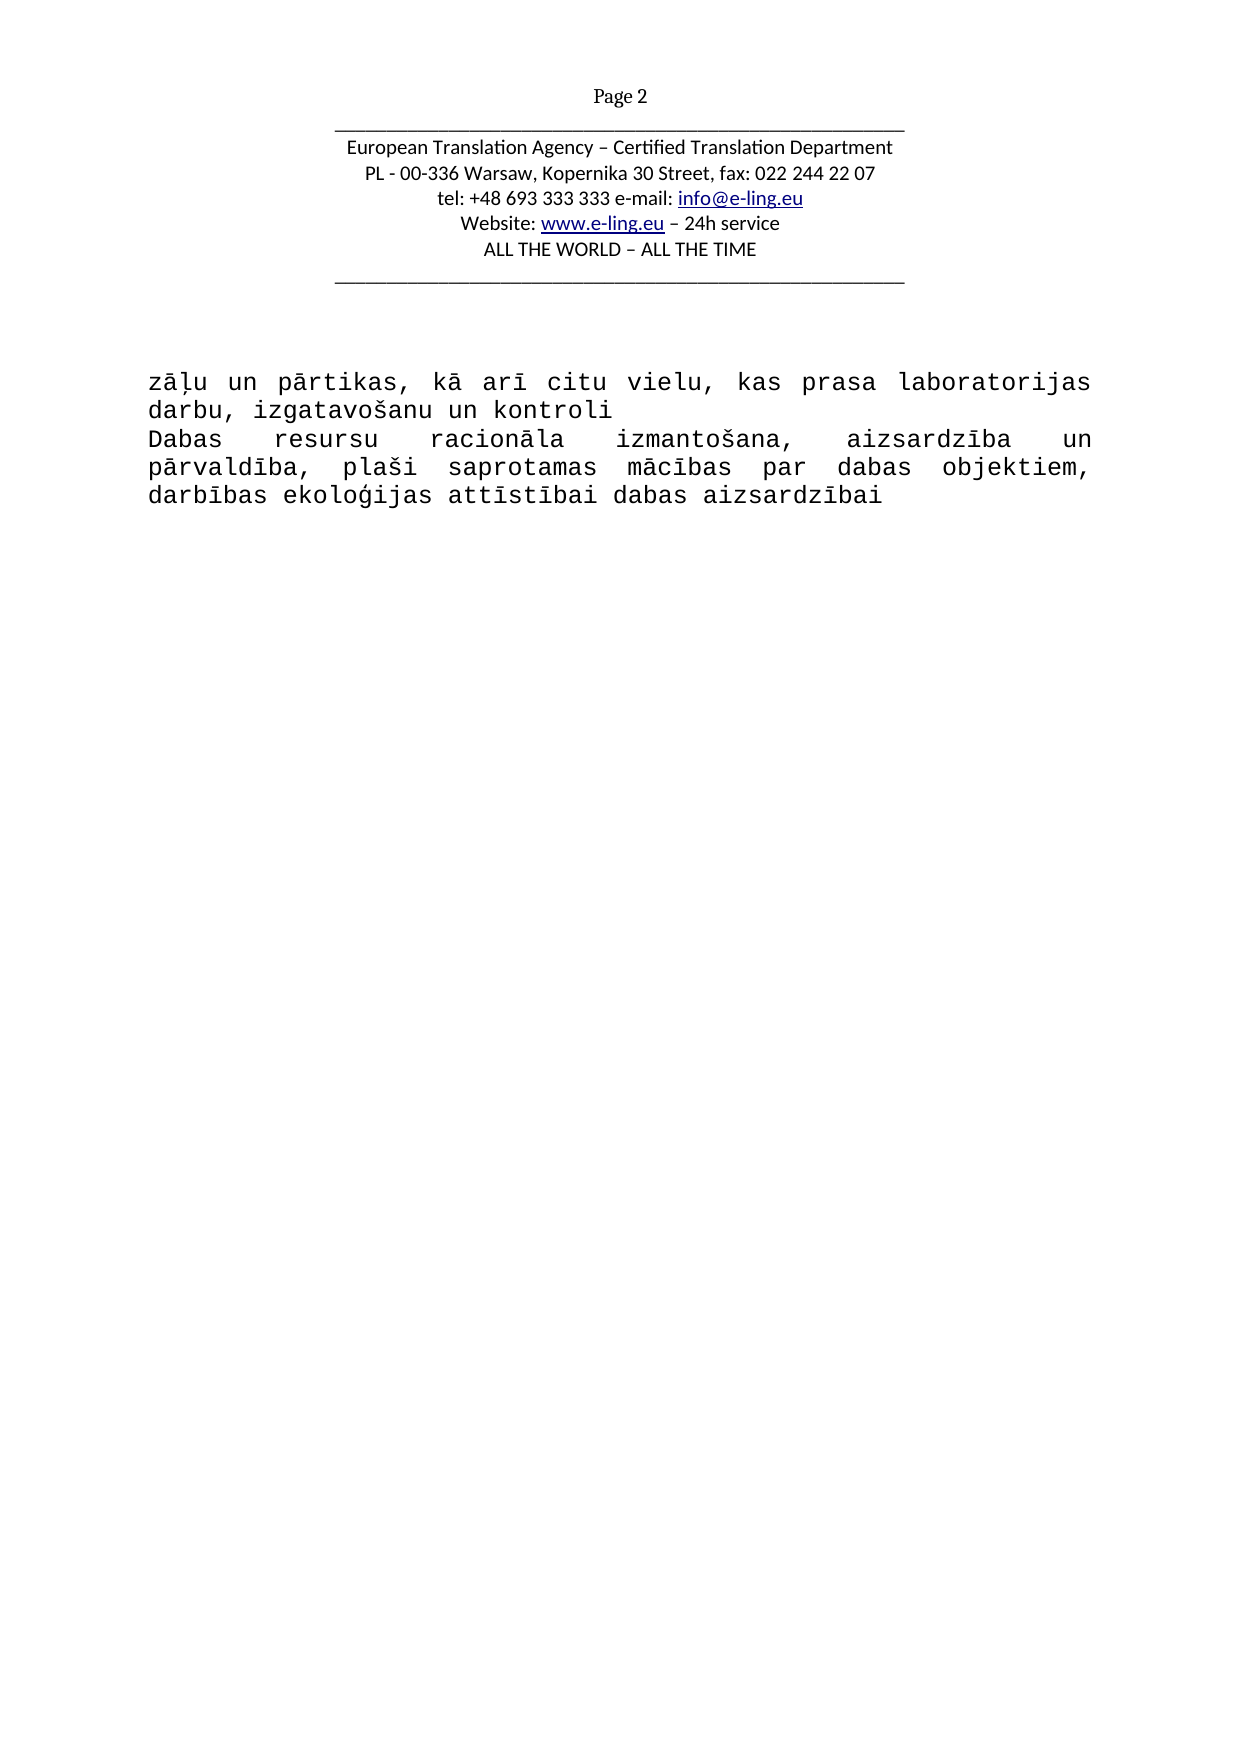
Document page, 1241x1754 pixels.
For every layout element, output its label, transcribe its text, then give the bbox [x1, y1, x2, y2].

text zāļu un pārtikas, kā arī citu vielu, kas prasa laboratorijas darbu, izgatavošanu un kontroli [148, 370, 1092, 426]
text Dabas resursu racionāla izmantošana, aizsardzība un pārvaldība, plaši saprotamas mācības par dabas objektiem, darbības ekoloģijas attīstībai dabas aizsardzībai [148, 426, 1092, 511]
